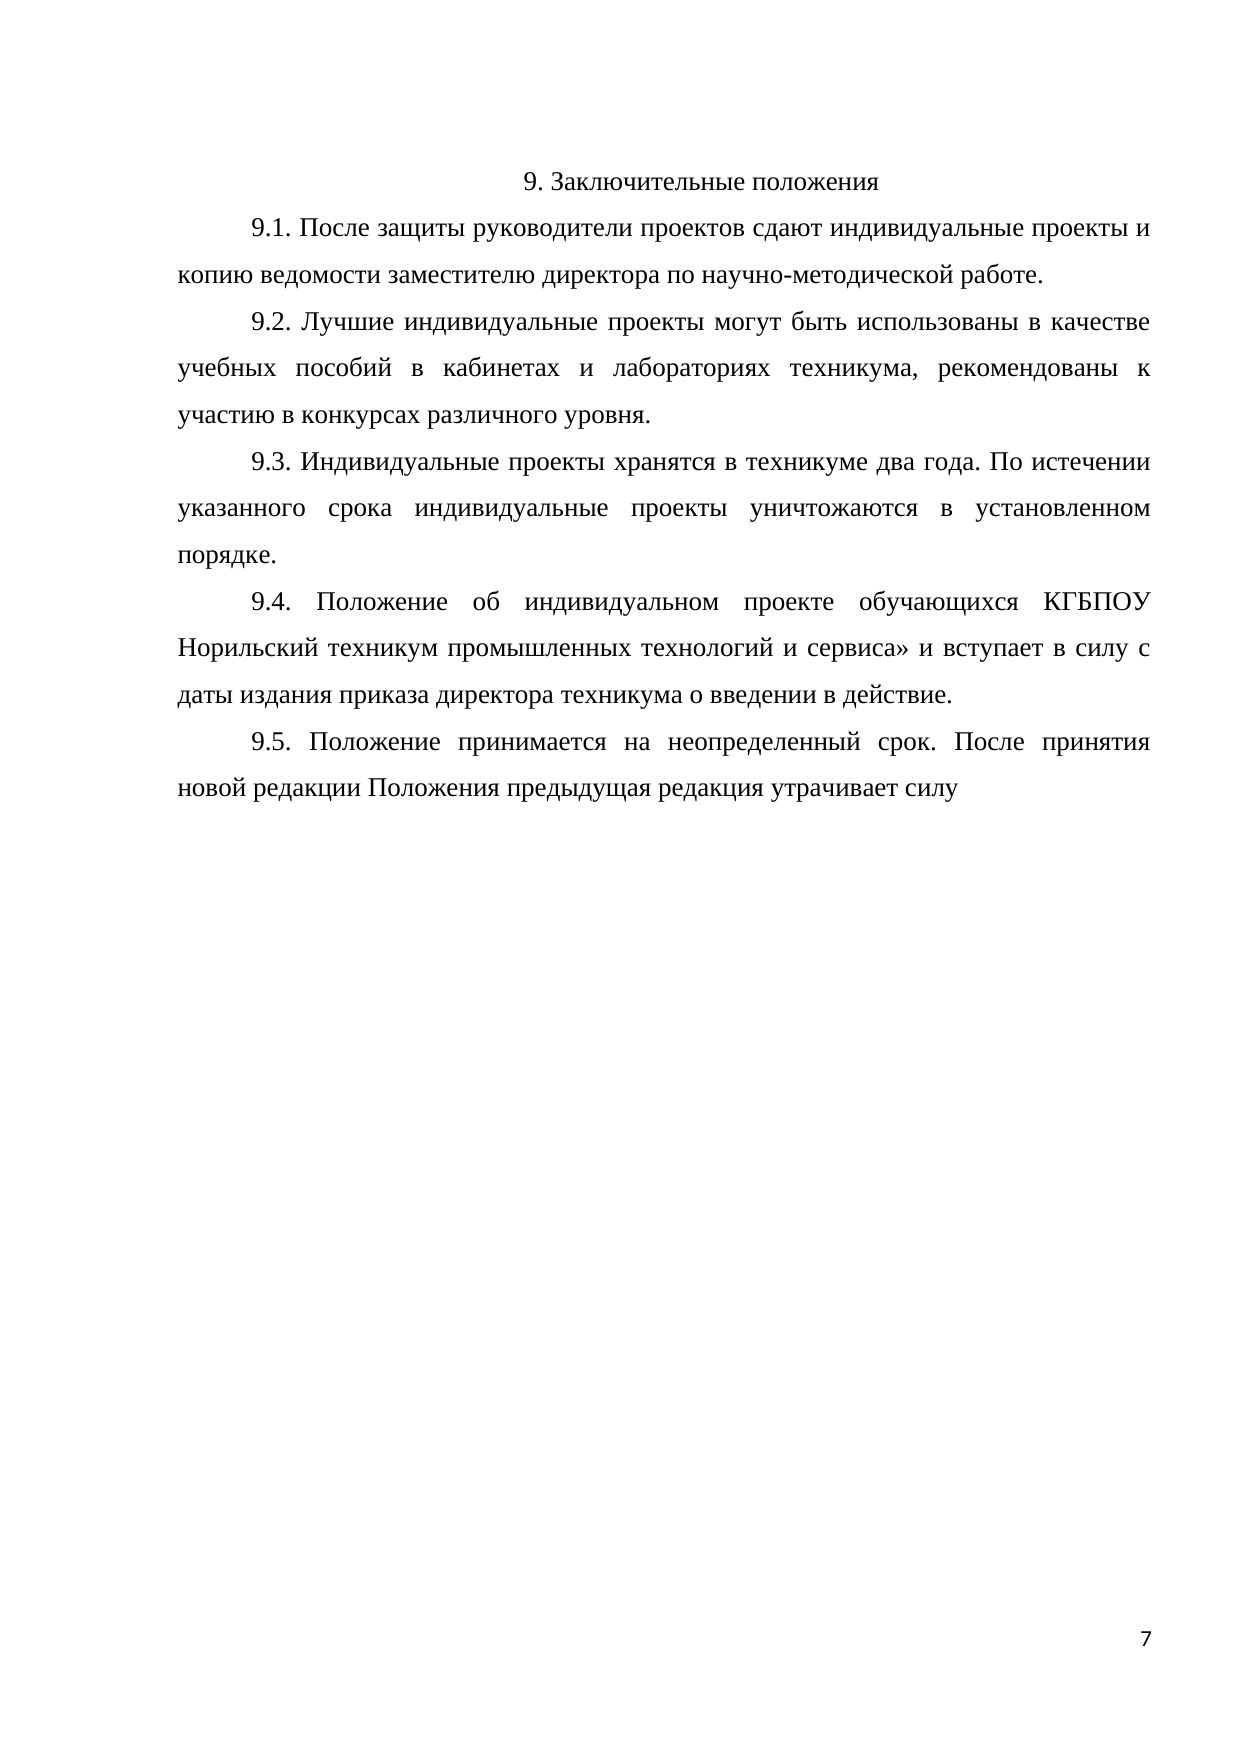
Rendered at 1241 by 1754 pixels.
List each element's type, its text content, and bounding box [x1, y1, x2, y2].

text 9. Заключительные положения [177, 165, 1152, 196]
text 9.5. Положение принимается на неопределенный срок. После принятия новой редакции Положения предыдущая редакция утрачивает силу [177, 725, 1152, 803]
text 9.2. Лучшие индивидуальные проекты могут быть использованы в качестве учебных пособий в кабинетах и лабораториях техникума, рекомендованы к участию в конкурсах различного уровня. [177, 305, 1152, 429]
text 9.4. Положение об индивидуальном проекте обучающихся КГБПОУ Норильский техникум промышленных технологий и сервиса» и вступает в силу с даты издания приказа директора техникума о введении в действие. [177, 585, 1152, 709]
text 9.1. После защиты руководители проектов сдают индивидуальные проекты и копию ведомости заместителю директора по научно-методической работе. [177, 211, 1152, 289]
text 9.3. Индивидуальные проекты хранятся в техникуме два года. По истечении указанного срока индивидуальные проекты уничтожаются в установленном порядке. [177, 445, 1152, 569]
